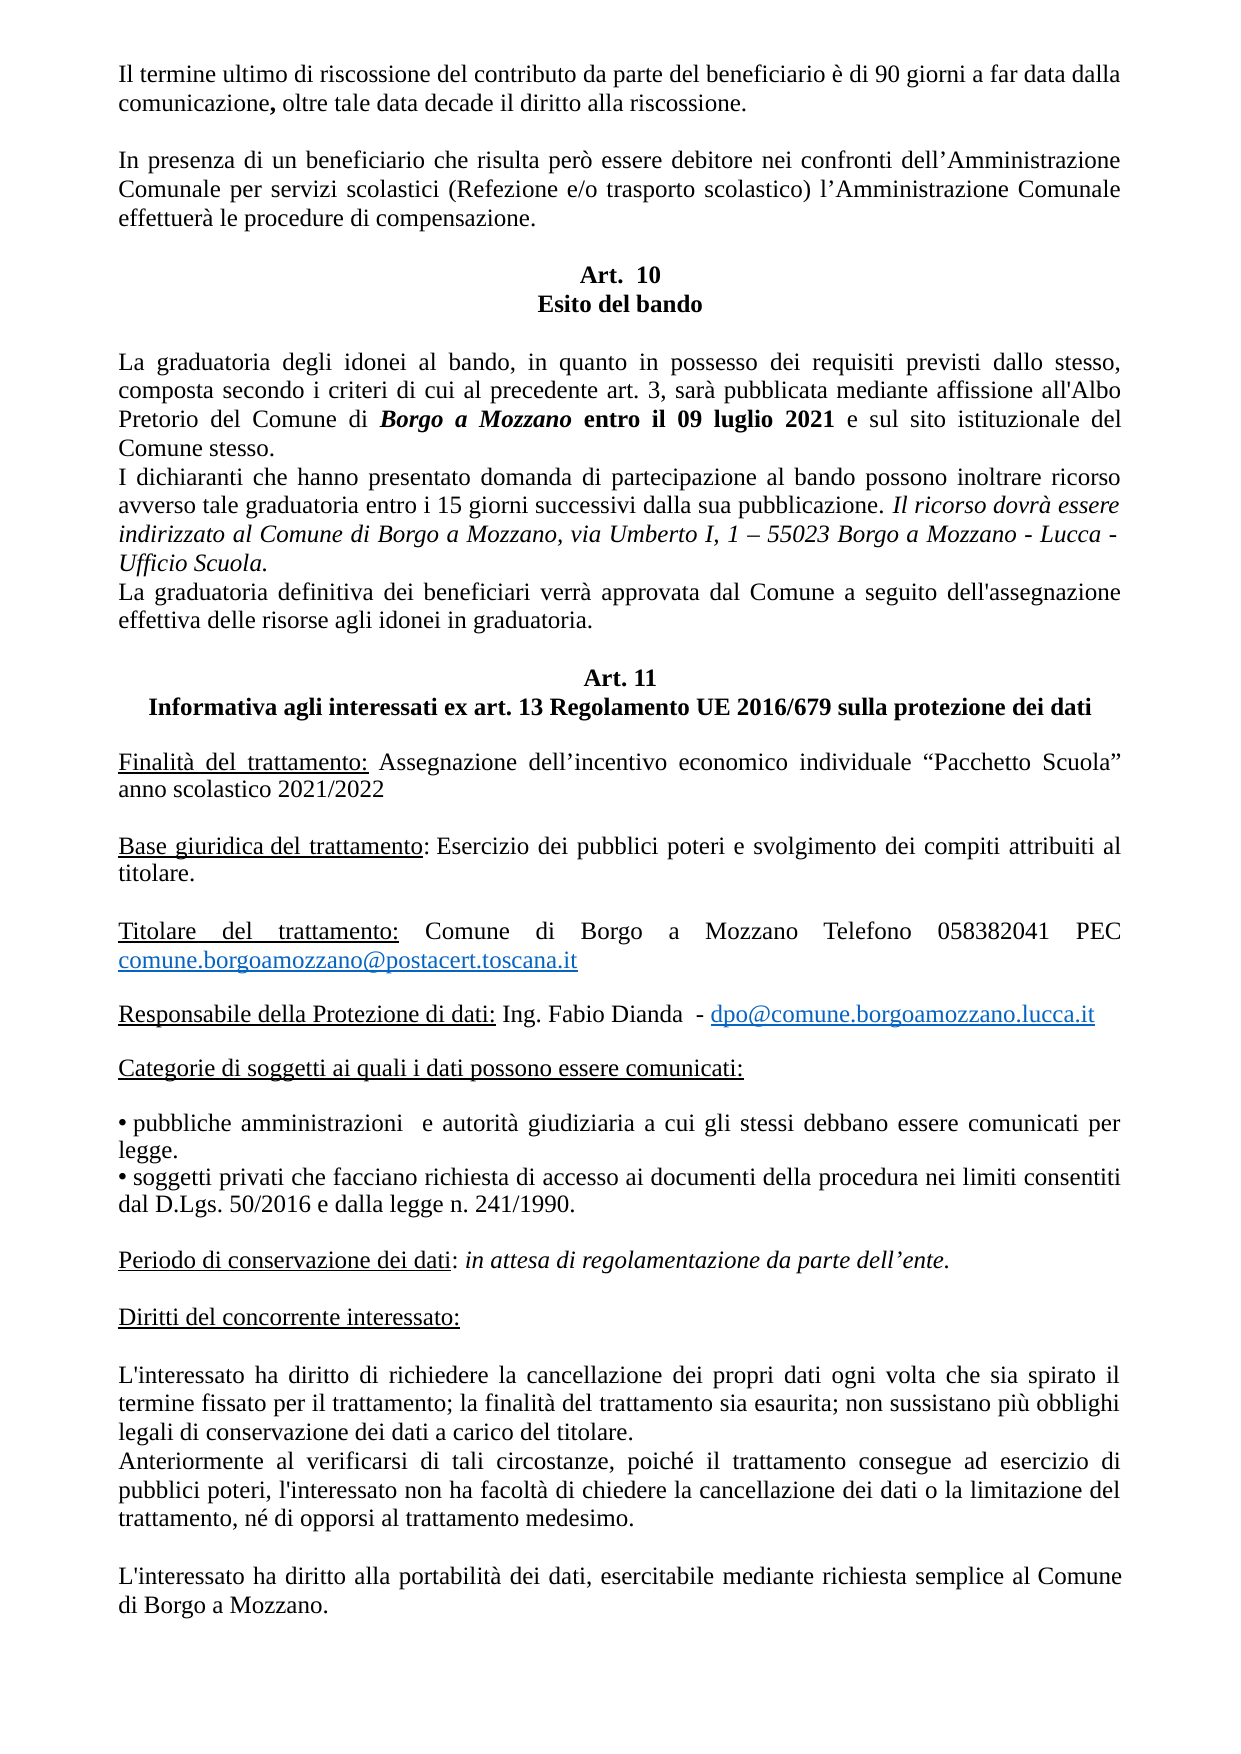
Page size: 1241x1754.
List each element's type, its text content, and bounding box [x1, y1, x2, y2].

text Responsabile della Protezione di dati: Ing. Fabio Dianda - dpo@comune.borgoamozzano.lucca.it [118, 1001, 1122, 1028]
text L'interessato ha diritto di richiedere la cancellazione dei propri dati ogni volta che sia spirato il termine fissato per il trattamento; la finalità del trattamento sia esaurita; non sussistano più obblighi legali di conservazione dei dati a carico del titolare. [118, 1360, 1122, 1446]
text Esito del bando [118, 289, 1122, 318]
text Il termine ultimo di riscossione del contributo da parte del beneficiario è di 90 giorni a far data dalla comunicazione, oltre tale data decade il diritto alla riscossione. [118, 59, 1122, 117]
text Titolare del trattamento: Comune di Borgo a Mozzano Telefono 058382041 PEC comune.borgoamozzano@postacert.toscana.it [118, 916, 1122, 974]
text Base giuridica del trattamento: Esercizio dei pubblici poteri e svolgimento dei compiti attribuiti al titolare. [118, 833, 1122, 887]
list pubbliche amministrazioni e autorità giudiziaria a cui gli stessi debbano essere comunicati per legge. [118, 1109, 1122, 1163]
text Categorie di soggetti ai quali i dati possono essere comunicati: [118, 1055, 1122, 1082]
text Art. 11 [118, 663, 1122, 692]
text La graduatoria degli idonei al bando, in quanto in possesso dei requisiti previsti dallo stesso, composta secondo i criteri di cui al precedente art. 3, sarà pubblicata mediante affissione all'Albo Pretorio del Comune di Borgo a Mozzano entro il 09 luglio 2021 e sul sito istituzionale del Comune stesso. [118, 347, 1122, 462]
text La graduatoria definitiva dei beneficiari verrà approvata dal Comune a seguito dell'assegnazione effettiva delle risorse agli idonei in graduatoria. [118, 577, 1122, 634]
text L'interessato ha diritto alla portabilità dei dati, esercitabile mediante richiesta semplice al Comune di Borgo a Mozzano. [118, 1561, 1122, 1618]
text Anteriormente al verificarsi di tali circostanze, poiché il trattamento consegue ad esercizio di pubblici poteri, l'interessato non ha facoltà di chiedere la cancellazione dei dati o la limitazione del trattamento, né di opporsi al trattamento medesimo. [118, 1446, 1122, 1532]
text Periodo di conservazione dei dati: in attesa di regolamentazione da parte dell’ente. [118, 1245, 1122, 1273]
text Art. 10 [118, 260, 1122, 289]
list soggetti privati che facciano richiesta di accesso ai documenti della procedura nei limiti consentiti dal D.Lgs. 50/2016 e dalla legge n. 241/1990. [118, 1163, 1122, 1218]
text I dichiaranti che hanno presentato domanda di partecipazione al bando possono inoltrare ricorso avverso tale graduatoria entro i 15 giorni successivi dalla sua pubblicazione. Il ricorso dovrà essere indirizzato al Comune di Borgo a Mozzano, via Umberto I, 1 – 55023 Borgo a Mozzano - Lucca - Ufficio Scuola. [118, 462, 1122, 577]
text Finalità del trattamento: Assegnazione dell’incentivo economico individuale “Pacchetto Scuola” anno scolastico 2021/2022 [118, 749, 1122, 803]
text Informativa agli interessati ex art. 13 Regolamento UE 2016/679 sulla protezione dei dati [118, 692, 1122, 720]
text Diritti del concorrente interessato: [118, 1302, 1122, 1331]
text In presenza di un beneficiario che risulta però essere debitore nei confronti dell’Amministrazione Comunale per servizi scolastici (Refezione e/o trasporto scolastico) l’Amministrazione Comunale effettuerà le procedure di compensazione. [118, 145, 1122, 232]
